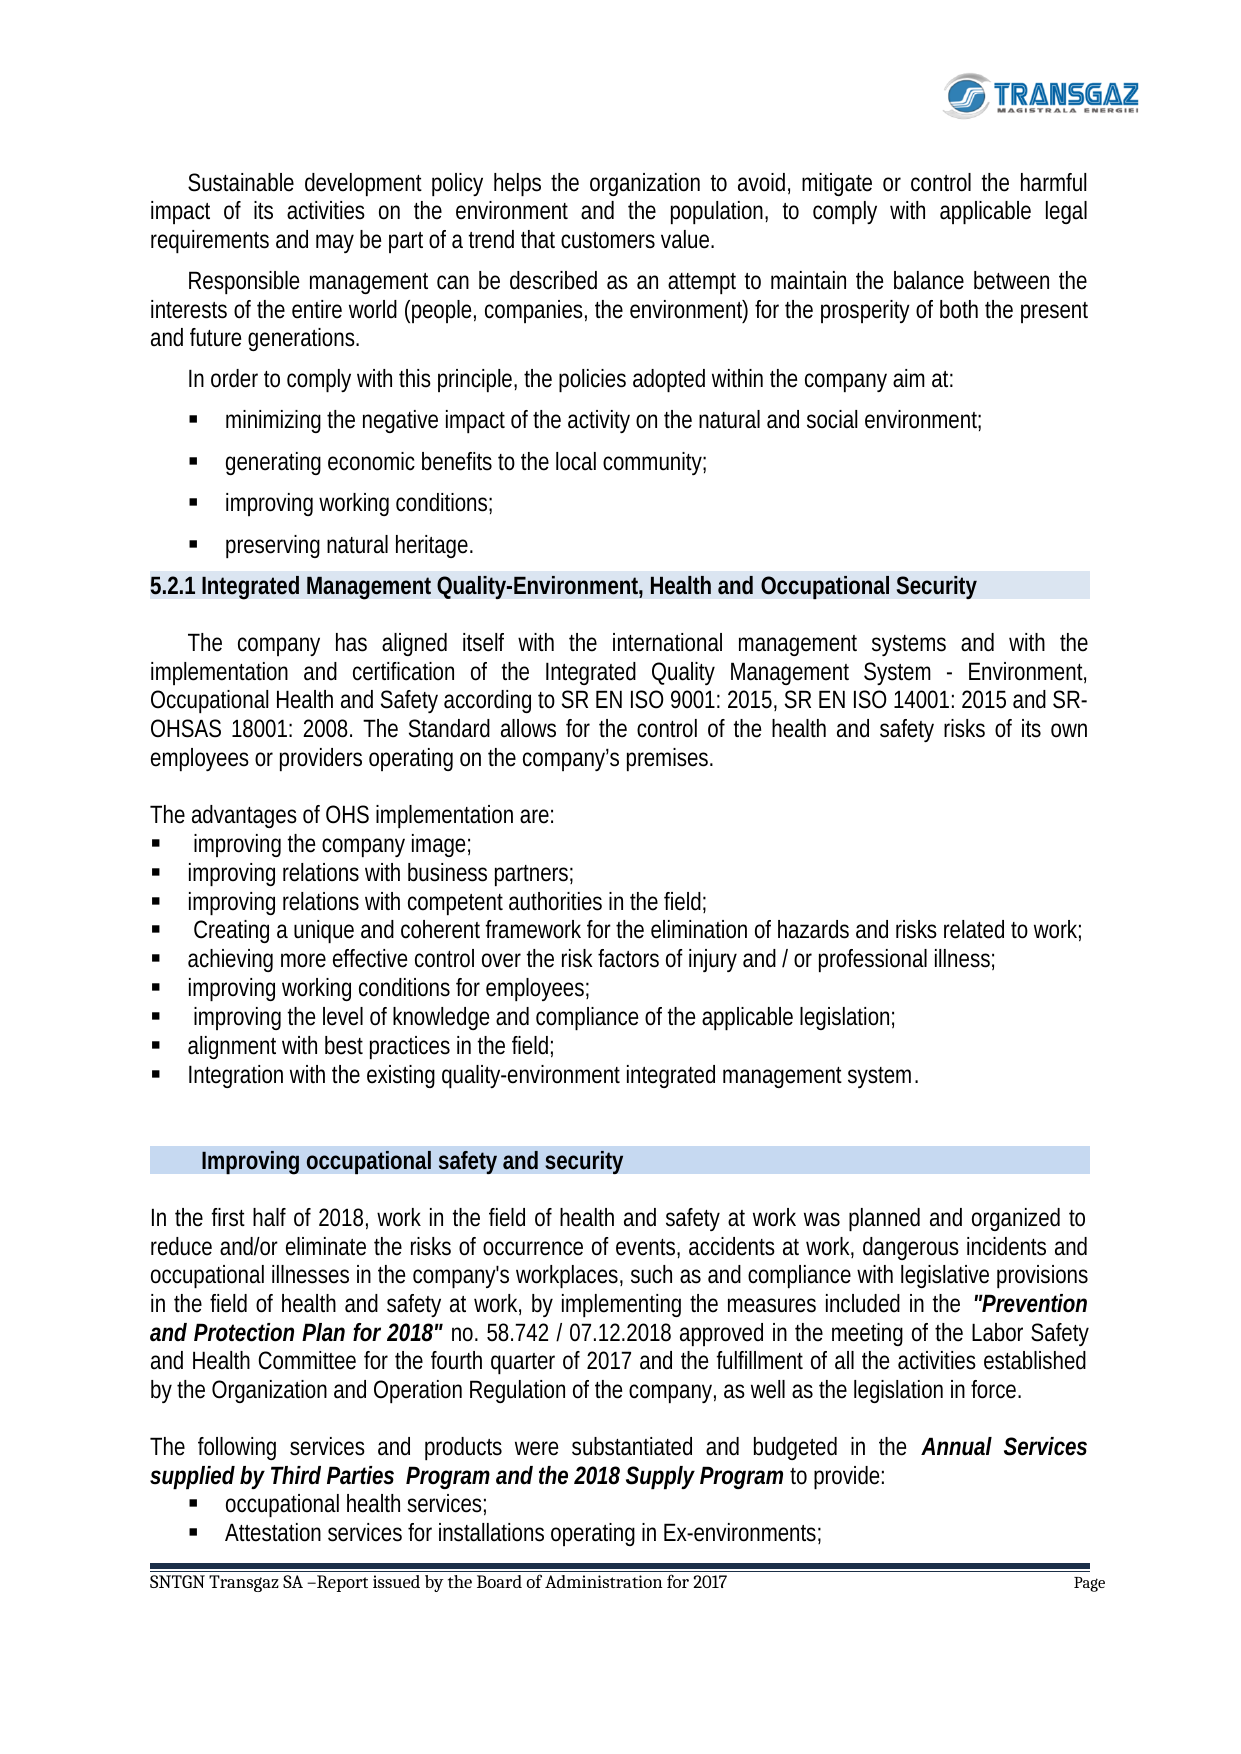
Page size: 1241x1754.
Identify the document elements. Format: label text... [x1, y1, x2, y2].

text The advantages of OHS implementation are: [150, 800, 1090, 829]
text Improving occupational safety and security [150, 1146, 1090, 1174]
picture [940, 60, 1142, 137]
list improving working conditions; [187, 488, 1090, 517]
list preserving natural heritage. [187, 529, 1090, 558]
text In order to comply with this principle, the policies adopted within the company aim at: [150, 364, 1090, 393]
text Sustainable development policy helps the organization to avoid, mitigate or control the harmful impact of its activities on the environment and the population, to comply with applicable legal requirements and may be part of a trend that customers value. [150, 167, 1090, 253]
list generating economic benefits to the local community; [187, 447, 1090, 476]
list achieving more effective control over the risk factors of injury and / or professional illness; [150, 944, 1090, 973]
list improving the level of knowledge and compliance of the applicable legislation; [150, 1002, 1090, 1031]
list Creating a unique and coherent framework for the elimination of hazards and risks related to work; [150, 915, 1090, 944]
text The following services and products were substantiated and budgeted in the Annual Services supplied by Third Parties Program and the 2018 Supply Program to provide: [150, 1432, 1090, 1489]
list improving the company image; [150, 829, 1090, 858]
list improving relations with business partners; [150, 858, 1090, 886]
list Integration with the existing quality-environment integrated management system. [150, 1059, 1090, 1088]
list alignment with best practices in the field; [150, 1031, 1090, 1059]
text In the first half of 2018, work in the field of health and safety at work was planned and organized to reduce and/or eliminate the risks of occurrence of events, accidents at work, dangerous incidents and occupational illnesses in the company's workplaces, such as and compliance with legislative provisions in the field of health and safety at work, by implementing the measures included in the "Prevention and Protection Plan for 2018" no. 58.742 / 07.12.2018 approved in the meeting of the Labor Safety and Health Committee for the fourth quarter of 2017 and the fulfillment of all the activities established by the Organization and Operation Regulation of the company, as well as the legislation in force. [150, 1203, 1090, 1403]
text 5.2.1 Integrated Management Quality-Environment, Health and Occupational Security [150, 571, 1090, 599]
list improving working conditions for employees; [150, 973, 1090, 1002]
text The company has aligned itself with the international management systems and with the implementation and certification of the Integrated Quality Management System - Environment, Occupational Health and Safety according to SR EN ISO 9001: 2015, SR EN ISO 14001: 2015 and SR-OHSAS 18001: 2008. The Standard allows for the control of the health and safety risks of its own employees or providers operating on the company’s premises. [150, 628, 1090, 771]
list Attestation services for installations operating in Ex-environments; [187, 1518, 1090, 1547]
list minimizing the negative impact of the activity on the natural and social environment; [187, 406, 1090, 434]
list improving relations with competent authorities in the field; [150, 886, 1090, 915]
list occupational health services; [187, 1489, 1090, 1518]
text Responsible management can be described as an attempt to maintain the balance between the interests of the entire world (people, companies, the environment) for the prosperity of both the present and future generations. [150, 266, 1090, 352]
